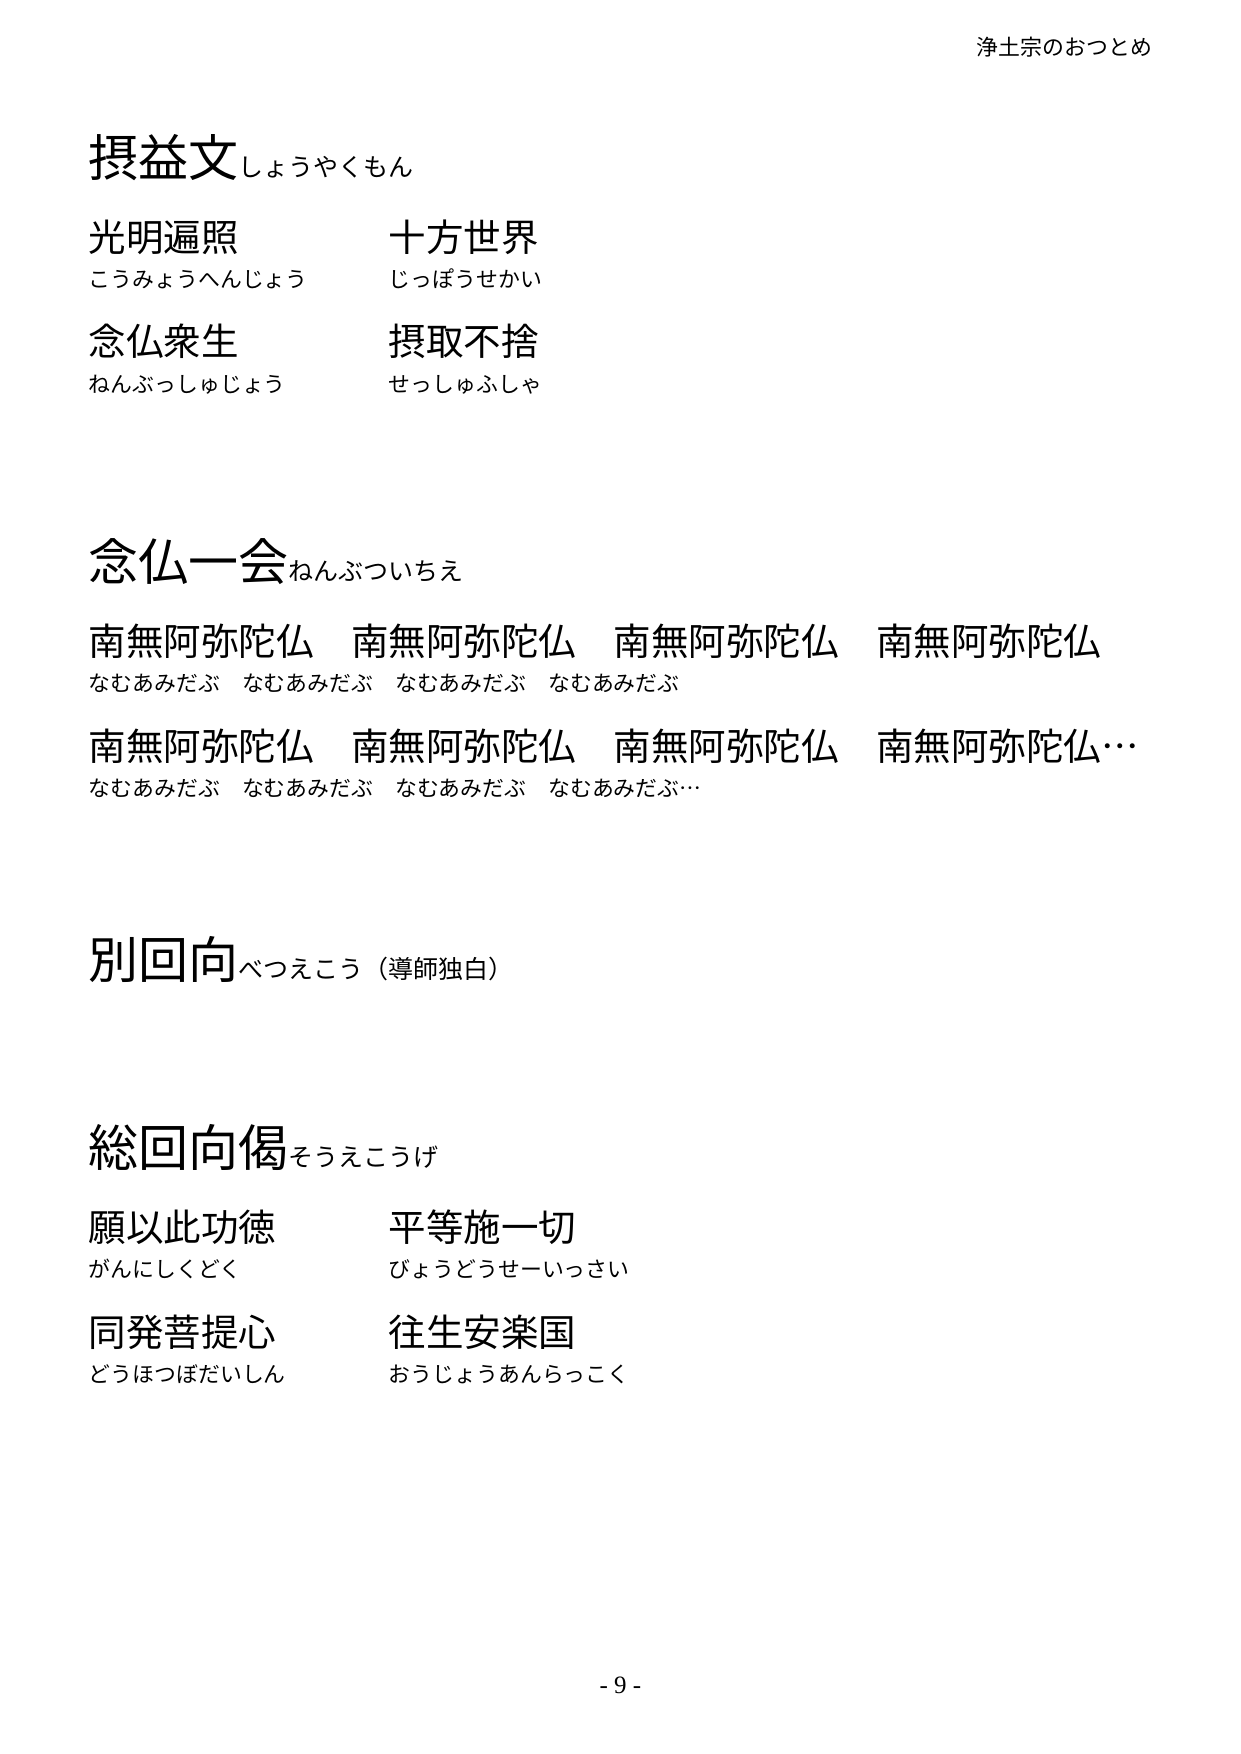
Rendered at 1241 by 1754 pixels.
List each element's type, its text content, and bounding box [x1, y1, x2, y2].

text なむあみだぶ なむあみだぶ なむあみだぶ なむあみだぶ… [89, 771, 1152, 802]
text がんにしくどく びょうどうせーいっさい [89, 1252, 1152, 1284]
text 願以此功徳 平等施一切 [89, 1198, 1152, 1252]
text 光明遍照 十方世界 [89, 208, 1152, 262]
text 南無阿弥陀仏 南無阿弥陀仏 南無阿弥陀仏 南無阿弥陀仏 [89, 612, 1152, 666]
text どうほつぼだいしん おうじょうあんらっこく [89, 1357, 1152, 1389]
text 南無阿弥陀仏 南無阿弥陀仏 南無阿弥陀仏 南無阿弥陀仏… [89, 716, 1152, 771]
text 摂益文しょうやくもん [89, 118, 1152, 191]
text 同発菩提心 往生安楽国 [89, 1303, 1152, 1357]
text こうみょうへんじょう じっぽうせかい [89, 262, 1152, 293]
text 総回向偈そうえこうげ [89, 1109, 1152, 1181]
text なむあみだぶ なむあみだぶ なむあみだぶ なむあみだぶ [89, 666, 1152, 698]
text 念仏衆生 摂取不捨 [89, 312, 1152, 367]
text 別回向べつえこう（導師独白） [89, 920, 1152, 993]
text 念仏一会ねんぶついちえ [89, 522, 1152, 595]
text ねんぶっしゅじょう せっしゅふしゃ [89, 367, 1152, 398]
